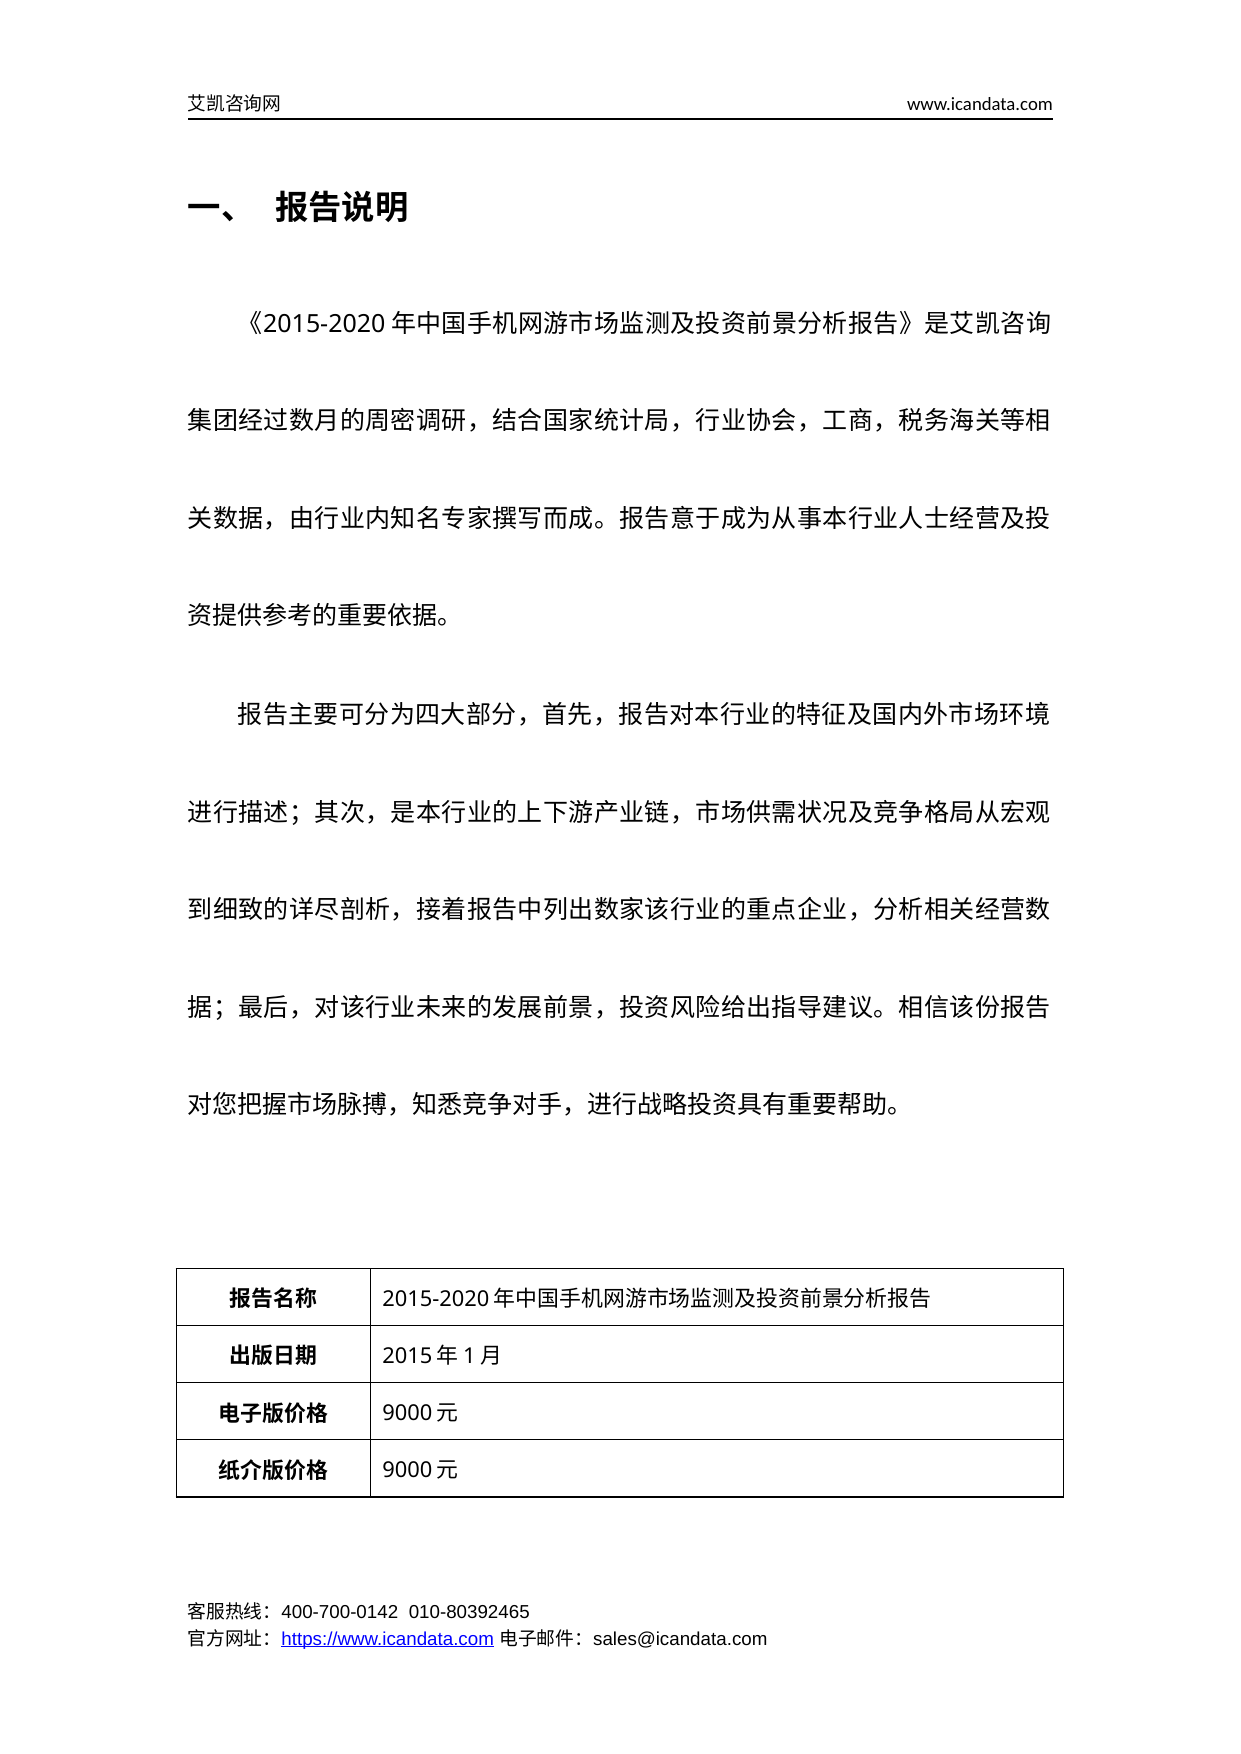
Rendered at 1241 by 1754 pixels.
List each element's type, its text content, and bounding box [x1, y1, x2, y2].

table_cell 电子版价格 [177, 1383, 370, 1439]
table_cell 出版日期 [177, 1326, 370, 1382]
table_cell 9000元 [371, 1440, 1063, 1496]
table_header 2015-2020年中国手机网游市场监测及投资前景分析报告 [371, 1269, 1063, 1325]
table_cell 纸介版价格 [177, 1440, 370, 1496]
text 报告主要可分为四大部分，首先，报告对本行业的特征及国内外市场环境进行描述；其次，是本行业的上下游产业链，市场供需状况及竞争格局从宏观到细致的详尽剖析，接着报告中列出数家该行业的重点企业，分析相关经营数据；最后，对该行业未来的发展前景，投资风险给出指导建议。相信该份报告对您把握市场脉搏，知悉竞争对手，进行战略投资具有重要帮助。 [187, 681, 1053, 1136]
table_header 报告名称 [177, 1269, 370, 1325]
text 《2015-2020年中国手机网游市场监测及投资前景分析报告》是艾凯咨询集团经过数月的周密调研，结合国家统计局，行业协会，工商，税务海关等相关数据，由行业内知名专家撰写而成。报告意于成为从事本行业人士经营及投资提供参考的重要依据。 [187, 289, 1053, 646]
subtitle 报告说明 [187, 172, 1053, 237]
table_cell 9000元 [371, 1383, 1063, 1439]
table_cell 2015年1月 [371, 1326, 1063, 1382]
